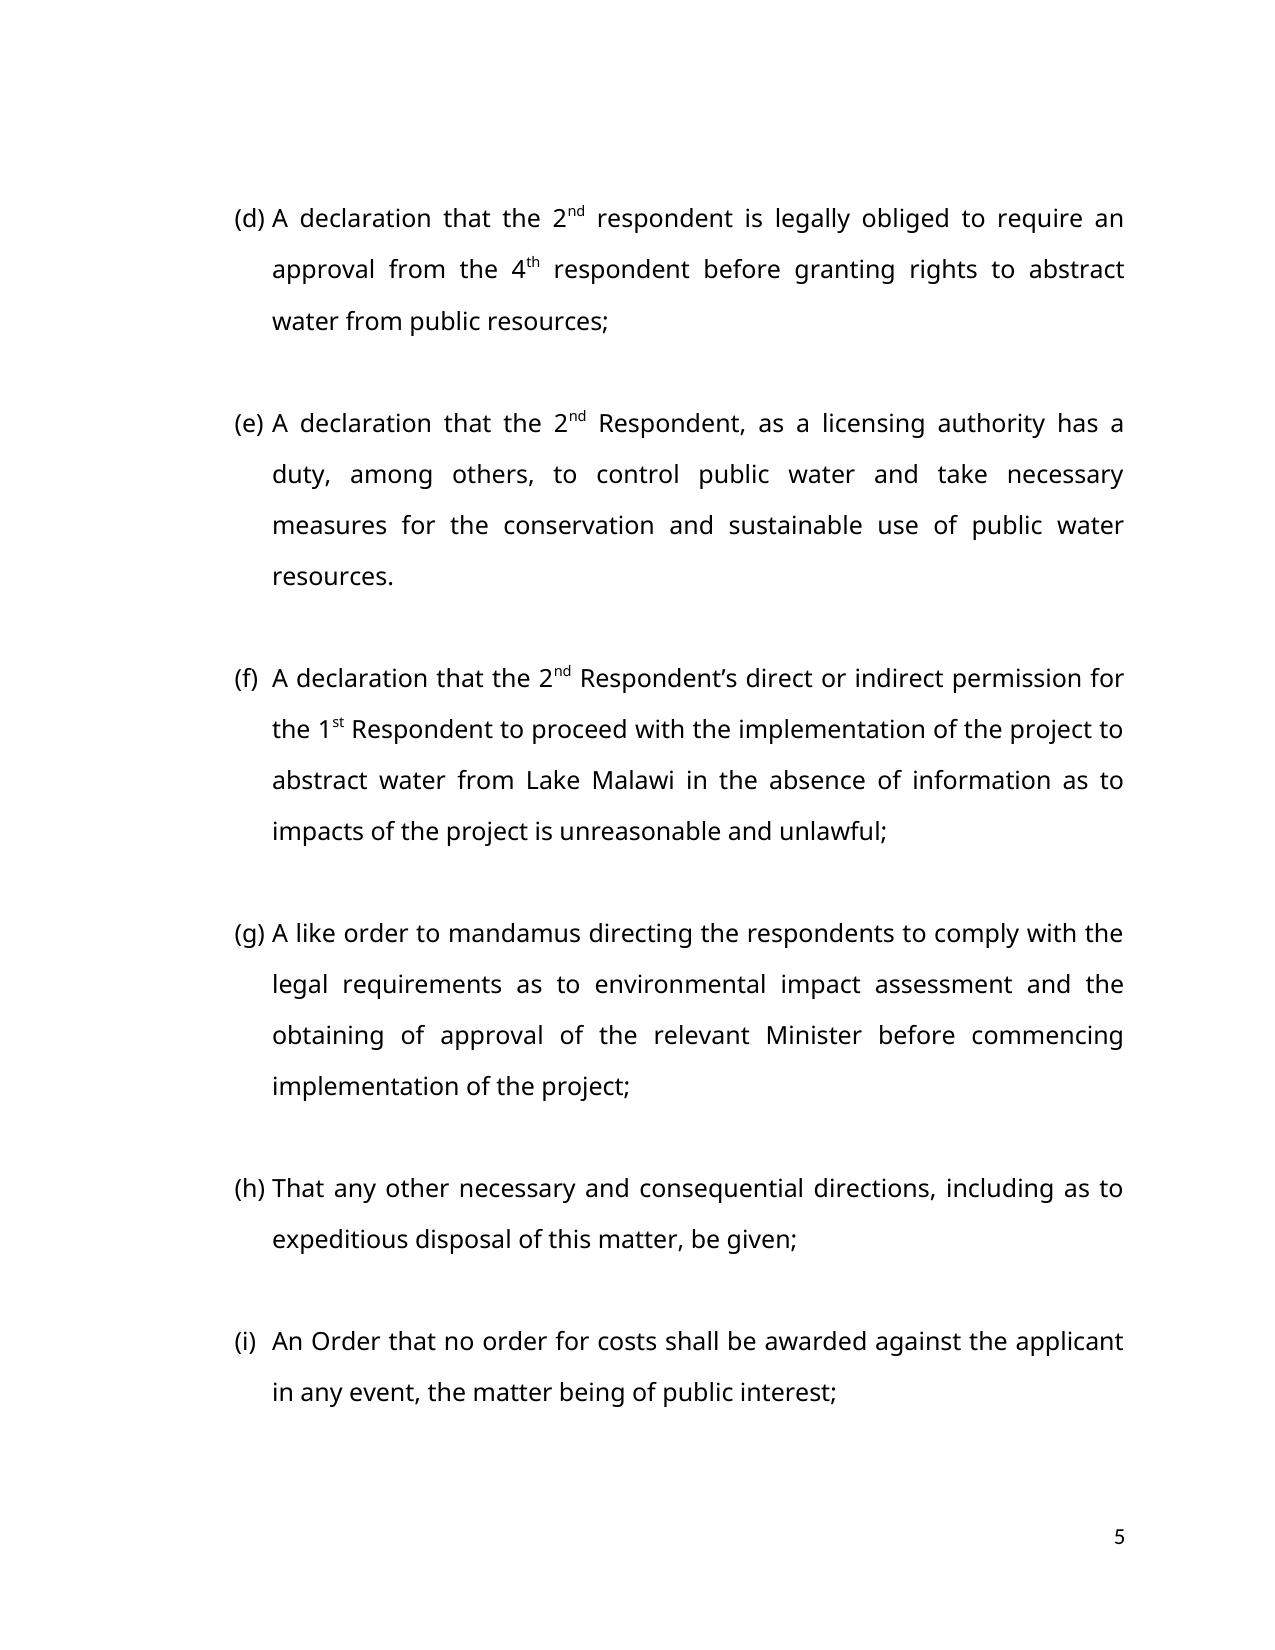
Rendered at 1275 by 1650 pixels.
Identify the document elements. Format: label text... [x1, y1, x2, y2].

list A like order to mandamus directing the respondents to comply with the legal requirements as to environmental impact assessment and the obtaining of approval of the relevant Minister before commencing implementation of the project; [234, 916, 1125, 1103]
list An Order that no order for costs shall be awarded against the applicant in any event, the matter being of public interest; [234, 1324, 1125, 1409]
list A declaration that the 2nd Respondent’s direct or indirect permission for the 1st Respondent to proceed with the implementation of the project to abstract water from Lake Malawi in the absence of information as to impacts of the project is unreasonable and unlawful; [234, 660, 1125, 848]
list A declaration that the 2nd Respondent, as a licensing authority has a duty, among others, to control public water and take necessary measures for the conservation and sustainable use of public water resources. [234, 405, 1125, 592]
list That any other necessary and consequential directions, including as to expeditious disposal of this matter, be given; [234, 1171, 1125, 1256]
list A declaration that the 2nd respondent is legally obliged to require an approval from the 4th respondent before granting rights to abstract water from public resources; [234, 201, 1125, 337]
